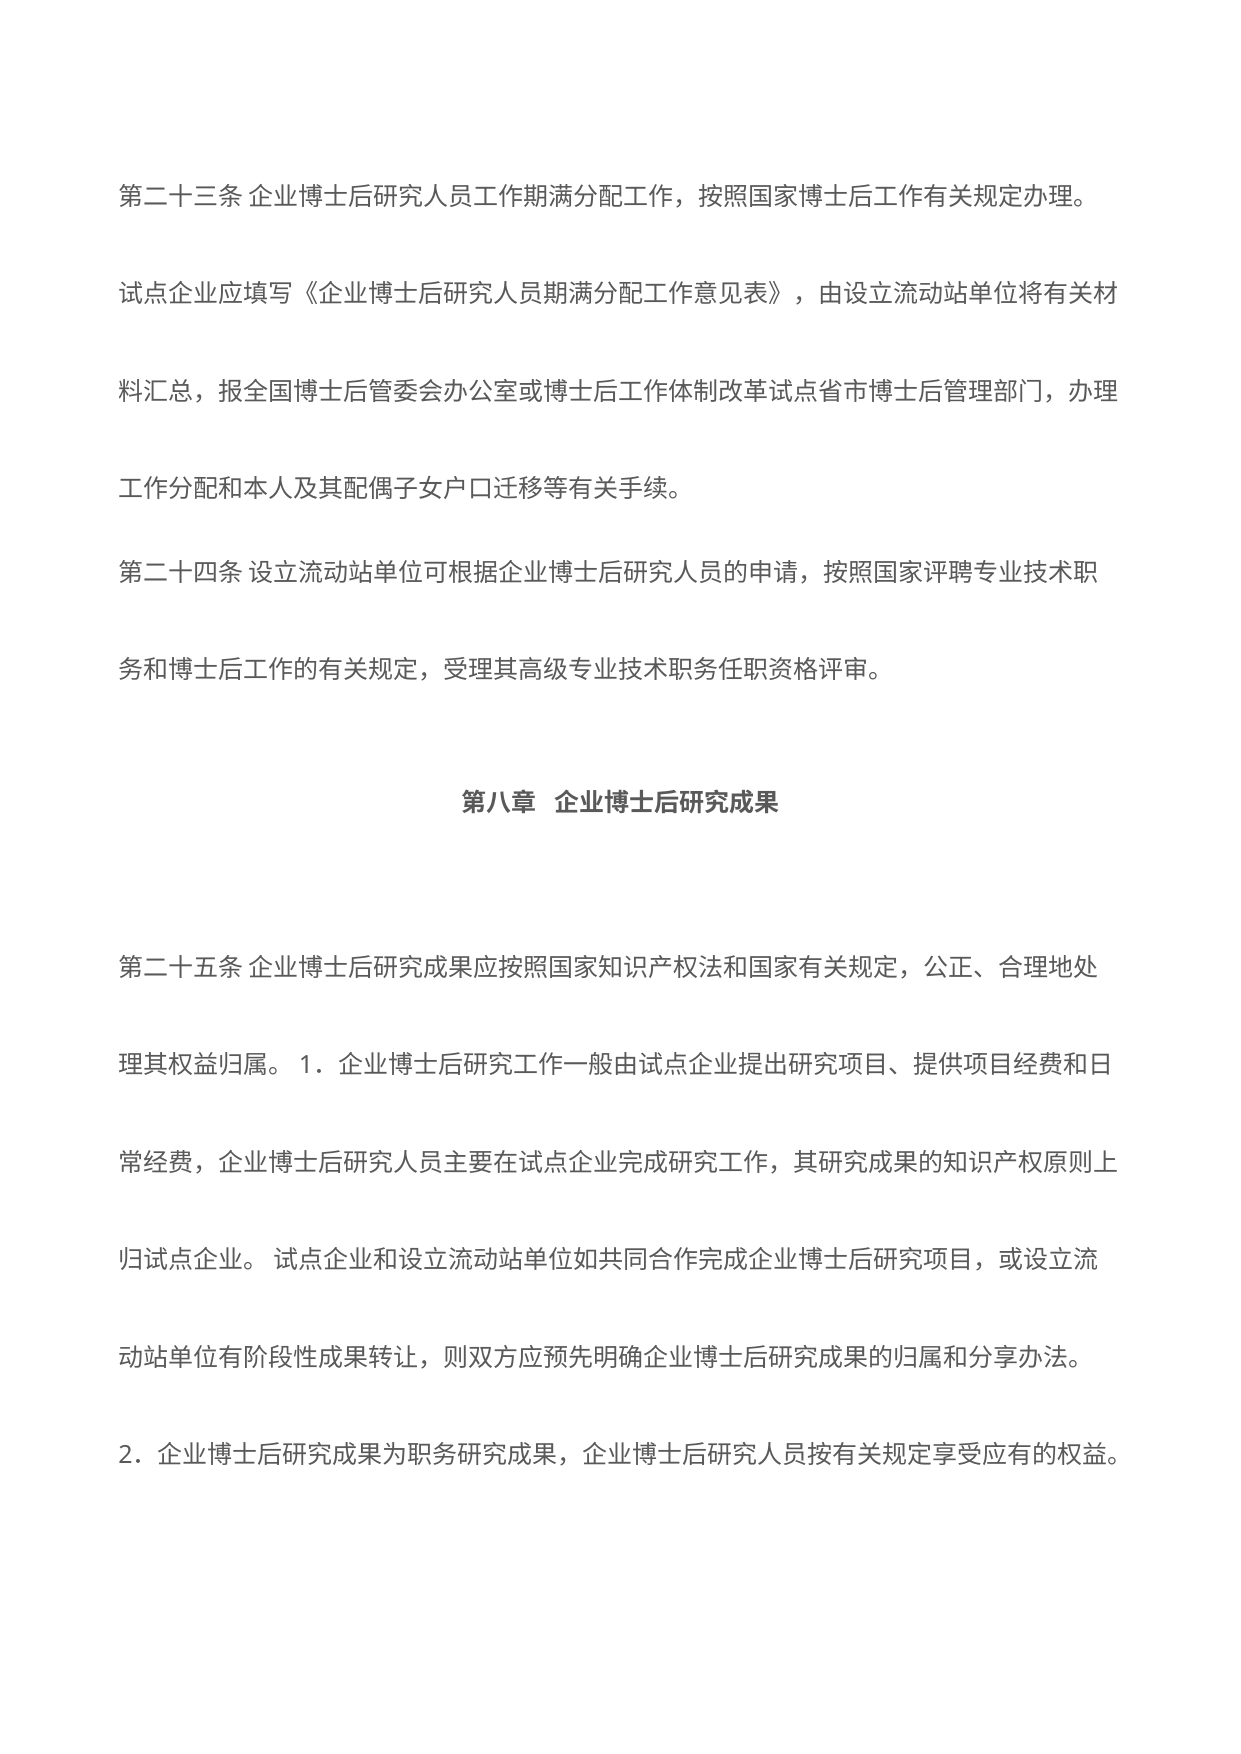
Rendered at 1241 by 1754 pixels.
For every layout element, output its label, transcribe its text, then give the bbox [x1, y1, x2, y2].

text 第二十三条 企业博士后研究人员工作期满分配工作，按照国家博士后工作有关规定办理。试点企业应填写《企业博士后研究人员期满分配工作意见表》，由设立流动站单位将有关材料汇总，报全国博士后管委会办公室或博士后工作体制改革试点省市博士后管理部门，办理工作分配和本人及其配偶子女户口迁移等有关手续。 [118, 162, 1122, 519]
text 第二十五条 企业博士后研究成果应按照国家知识产权法和国家有关规定，公正、合理地处理其权益归属。 1．企业博士后研究工作一般由试点企业提出研究项目、提供项目经费和日常经费，企业博士后研究人员主要在试点企业完成研究工作，其研究成果的知识产权原则上归试点企业。 试点企业和设立流动站单位如共同合作完成企业博士后研究项目，或设立流动站单位有阶段性成果转让，则双方应预先明确企业博士后研究成果的归属和分享办法。 2．企业博士后研究成果为职务研究成果，企业博士后研究人员按有关规定享受应有的权益。 [118, 933, 1122, 1583]
text 第二十四条 设立流动站单位可根据企业博士后研究人员的申请，按照国家评聘专业技术职务和博士后工作的有关规定，受理其高级专业技术职务任职资格评审。 [118, 538, 1122, 700]
list 企业博士后研究成果 [118, 768, 1122, 833]
